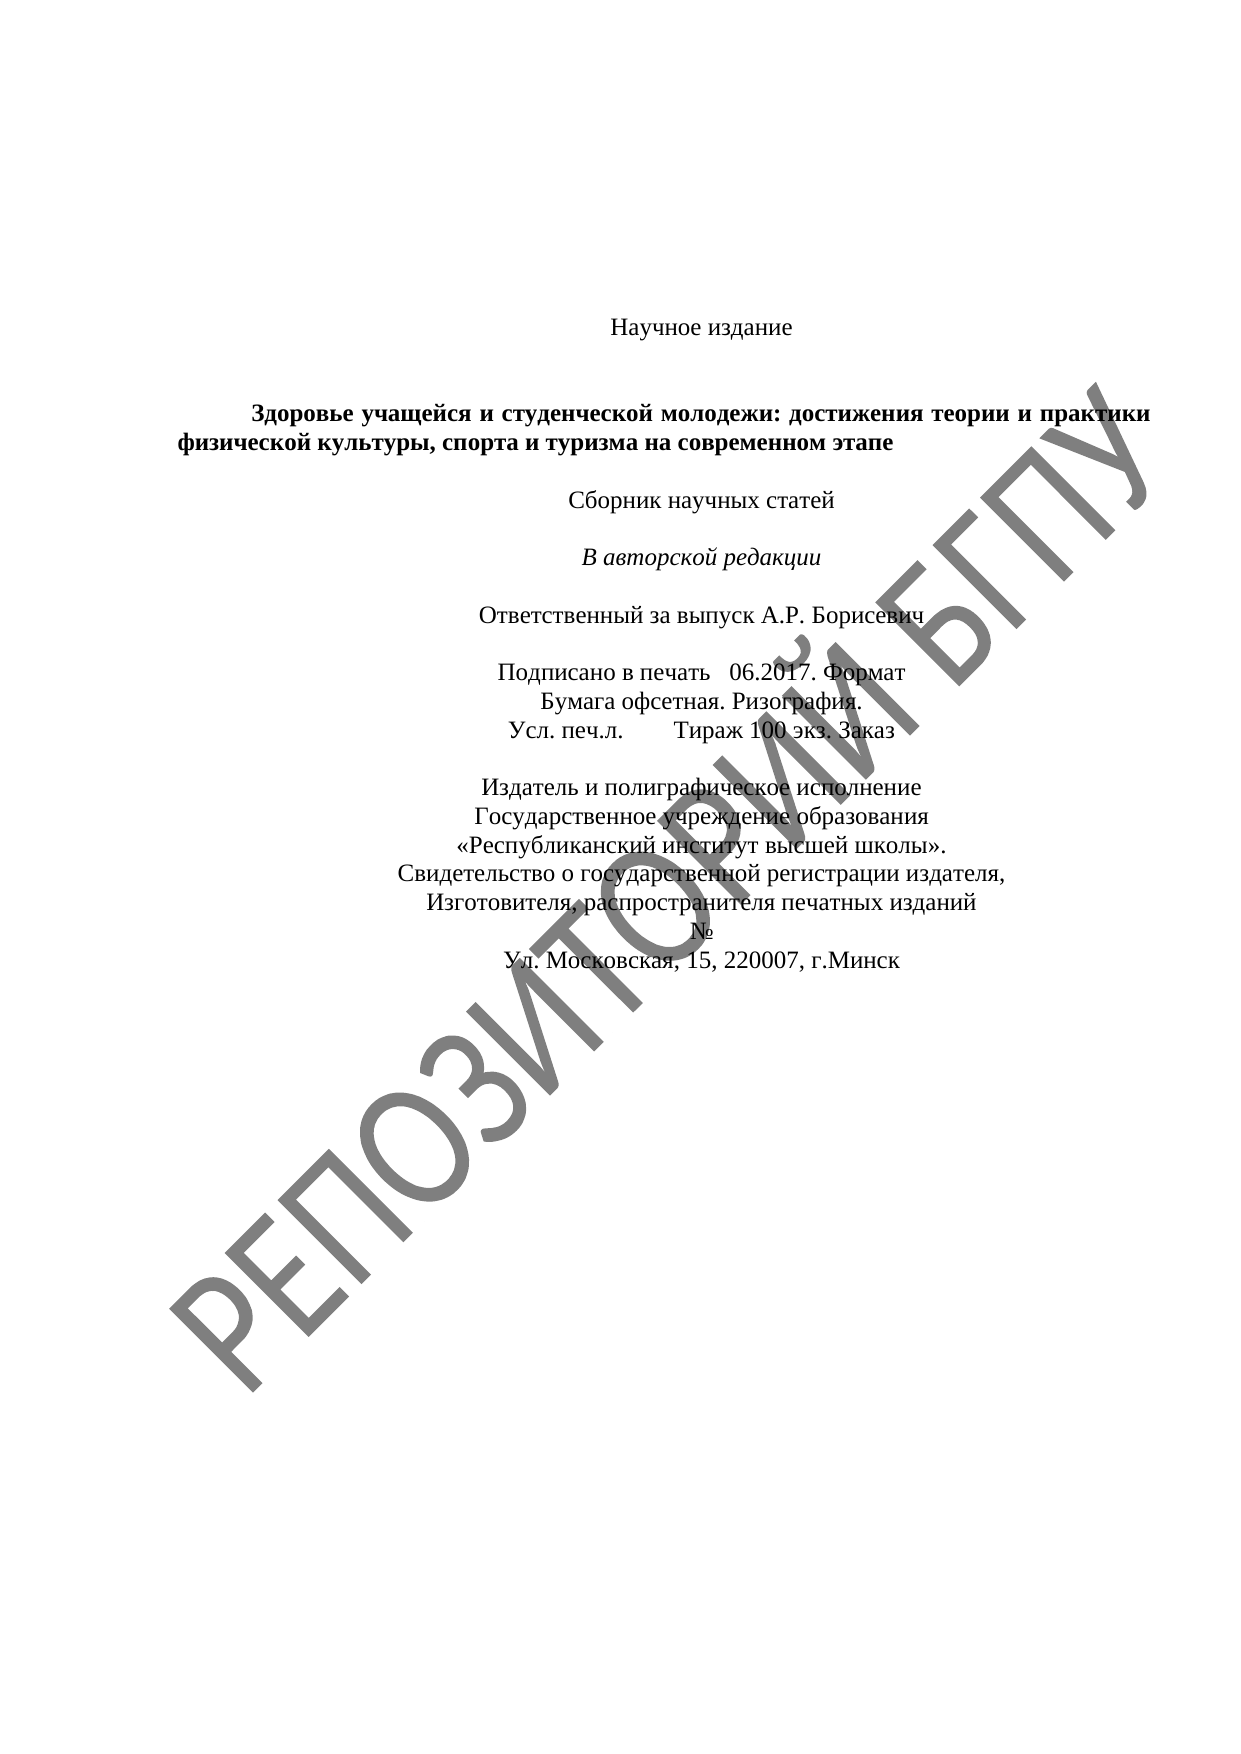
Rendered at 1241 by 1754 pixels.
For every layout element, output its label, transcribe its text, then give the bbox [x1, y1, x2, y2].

text Ул. Московская, 15, 220007, г.Минск [177, 945, 1152, 973]
text Усл. печ.л. Тираж 100 экз. Заказ [177, 715, 1152, 743]
text Научное издание [177, 312, 1152, 341]
text Ответственный за выпуск А.Р. Борисевич [177, 600, 1152, 628]
text № [177, 916, 1152, 945]
text Здоровье учащейся и студенческой молодежи: достижения теории и практики физической культуры, спорта и туризма на современном этапе [177, 398, 1152, 456]
text Государственное учреждение образования [177, 801, 1152, 830]
text «Республиканский институт высшей школы». [177, 830, 1152, 858]
text Бумага офсетная. Ризография. [177, 686, 1152, 715]
text Сборник научных статей [177, 485, 1152, 513]
text В авторской редакции [177, 542, 1152, 571]
text Издатель и полиграфическое исполнение [177, 772, 1152, 801]
text Свидетельство о государственной регистрации издателя, [177, 858, 1152, 887]
text Подписано в печать 06.2017. Формат [177, 657, 1152, 686]
text Изготовителя, распространителя печатных изданий [177, 887, 1152, 916]
